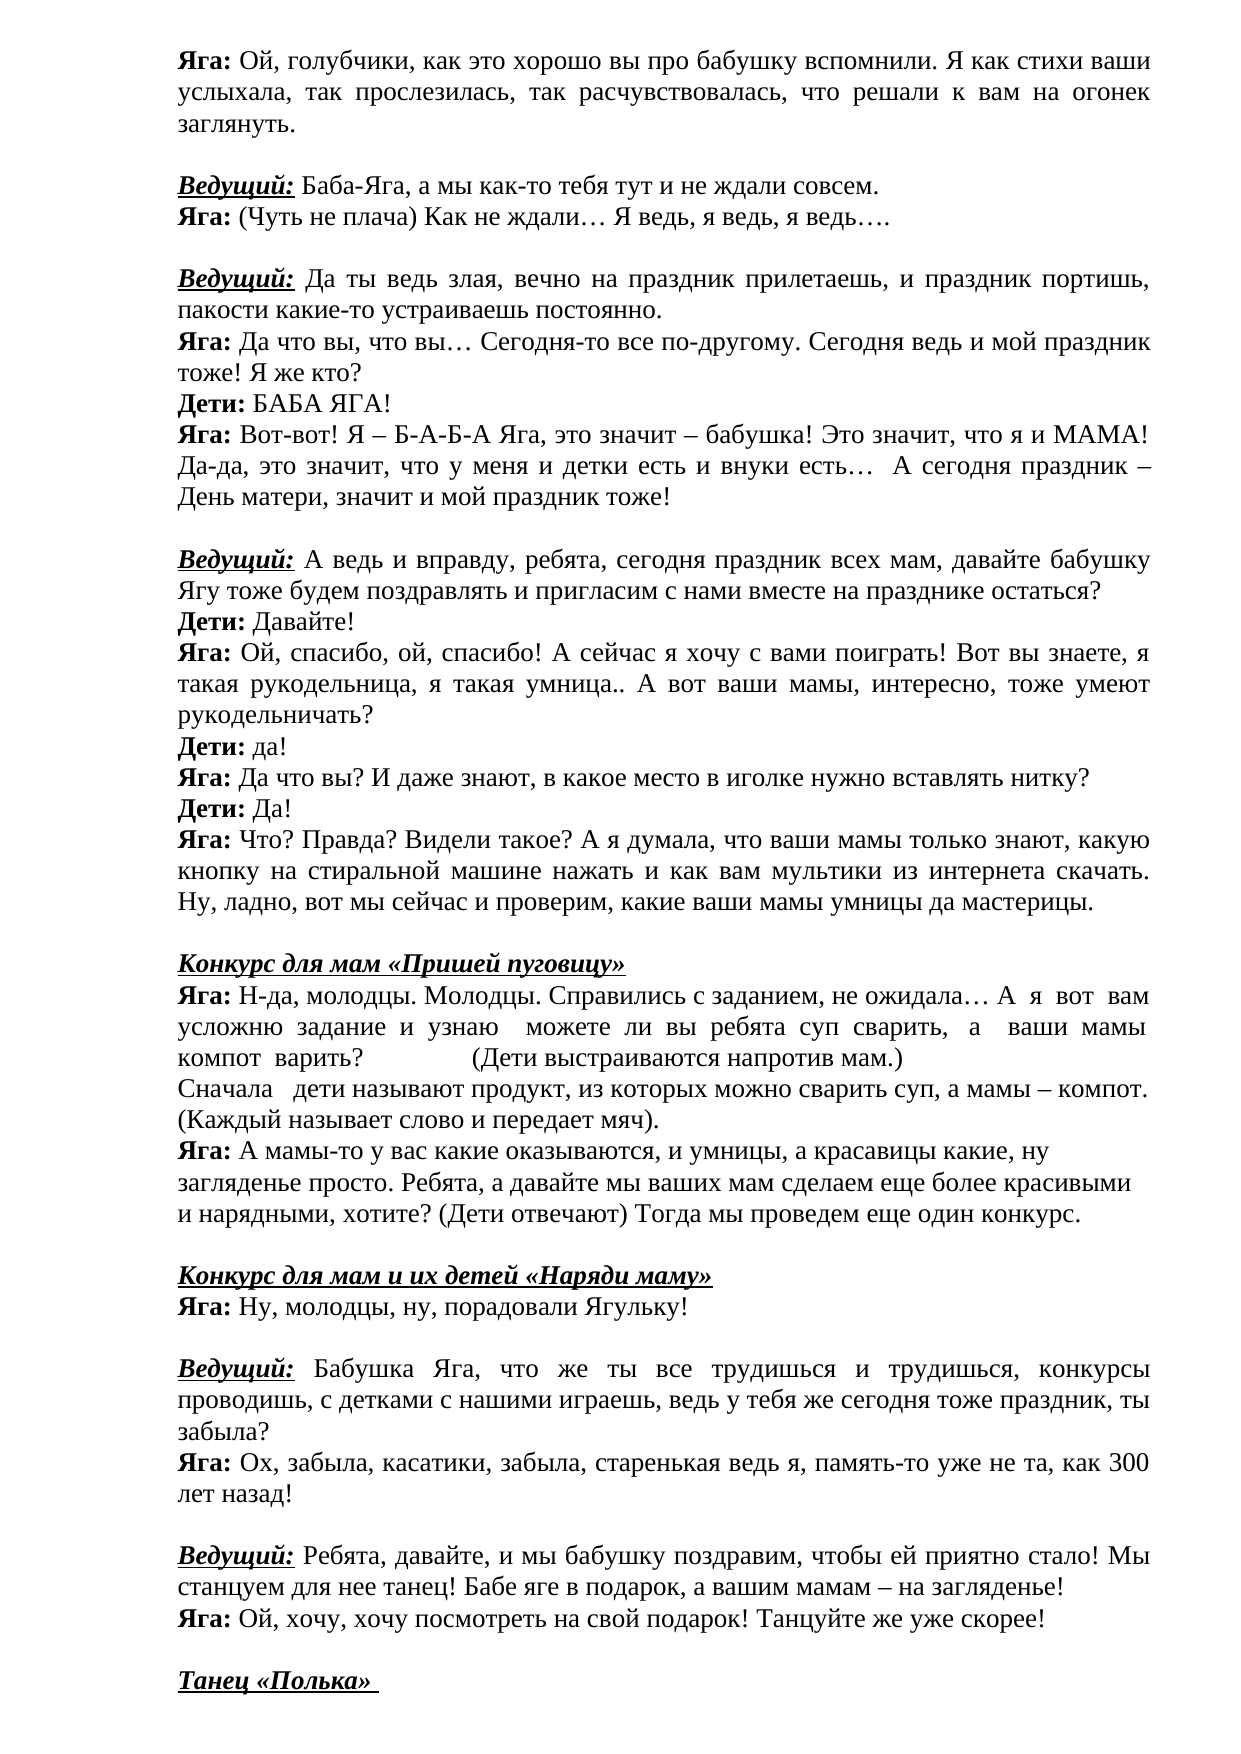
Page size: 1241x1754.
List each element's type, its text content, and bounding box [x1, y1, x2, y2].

text Ведущий: Баба-Яга, а мы как-то тебя тут и не ждали совсем. [177, 169, 1152, 200]
text Яга: Ох, забыла, касатики, забыла, старенькая ведь я, память-то уже не та, как 300 лет назад! [177, 1446, 1152, 1508]
text Яга: Ой, голубчики, как это хорошо вы про бабушку вспомнили. Я как стихи ваши услыхала, так прослезилась, так расчувствовалась, что решали к вам на огонек заглянуть. [177, 44, 1152, 138]
text Яга: Ой, хочу, хочу посмотреть на свой подарок! Танцуйте же уже скорее! [177, 1602, 1152, 1633]
text Конкурс для мам и их детей «Наряди маму» [177, 1259, 1152, 1290]
text Ведущий: Ребята, давайте, и мы бабушку поздравим, чтобы ей приятно стало! Мы станцуем для нее танец! Бабе яге в подарок, а вашим мамам – на загляденье! [177, 1539, 1152, 1602]
text Яга: Н-да, молодцы. Молодцы. Справились с заданием, не ожидала… А я вот вам усложню задание и узнаю можете ли вы ребята суп сварить, а ваши мамы компот варить? (Дети выстраиваются напротив мам.) [177, 979, 1152, 1072]
text Дети: Да! [177, 792, 1152, 823]
text Ведущий: Бабушка Яга, что же ты все трудишься и трудишься, конкурсы проводишь, с детками с нашими играешь, ведь у тебя же сегодня тоже праздник, ты забыла? [177, 1352, 1152, 1446]
text Яга: Да что вы, что вы… Сегодня-то все по-другому. Сегодня ведь и мой праздник тоже! Я же кто? [177, 325, 1152, 387]
text Конкурс для мам «Пришей пуговицу» [177, 948, 1152, 979]
text Сначала дети называют продукт, из которых можно сварить суп, а мамы – компот. (Каждый называет слово и передает мяч). Яга: А мамы-то у вас какие оказываются, и умницы, а красавицы какие, ну загляденье просто. Ребята, а давайте мы ваших мам сделаем еще более красивыми и нарядными, хотите? (Дети отвечают) Тогда мы проведем еще один конкурс. [177, 1072, 1152, 1228]
text Дети: БАБА ЯГА! [177, 387, 1152, 418]
text Ведущий: Да ты ведь злая, вечно на праздник прилетаешь, и праздник портишь, пакости какие-то устраиваешь постоянно. [177, 262, 1152, 325]
text Яга: Да что вы? И даже знают, в какое место в иголке нужно вставлять нитку? [177, 761, 1152, 792]
text Яга: (Чуть не плача) Как не ждали… Я ведь, я ведь, я ведь…. [177, 200, 1152, 231]
text Ведущий: А ведь и вправду, ребята, сегодня праздник всех мам, давайте бабушку Ягу тоже будем поздравлять и пригласим с нами вместе на празднике остаться? [177, 543, 1152, 605]
text Яга: Ой, спасибо, ой, спасибо! А сейчас я хочу с вами поиграть! Вот вы знаете, я такая рукодельница, я такая умница.. А вот ваши мамы, интересно, тоже умеют рукодельничать? [177, 636, 1152, 729]
text Дети: да! [177, 729, 1152, 761]
text Яга: Вот-вот! Я – Б-А-Б-А Яга, это значит – бабушка! Это значит, что я и МАМА! Да-да, это значит, что у меня и детки есть и внуки есть… А сегодня праздник – День матери, значит и мой праздник тоже! [177, 418, 1152, 512]
text Дети: Давайте! [177, 605, 1152, 636]
text Яга: Что? Правда? Видели такое? А я думала, что ваши мамы только знают, какую кнопку на стиральной машине нажать и как вам мультики из интернета скачать. Ну, ладно, вот мы сейчас и проверим, какие ваши мамы умницы да мастерицы. [177, 823, 1152, 916]
text Яга: Ну, молодцы, ну, порадовали Ягульку! [177, 1290, 1152, 1321]
text Танец «Полька» [177, 1664, 1152, 1695]
